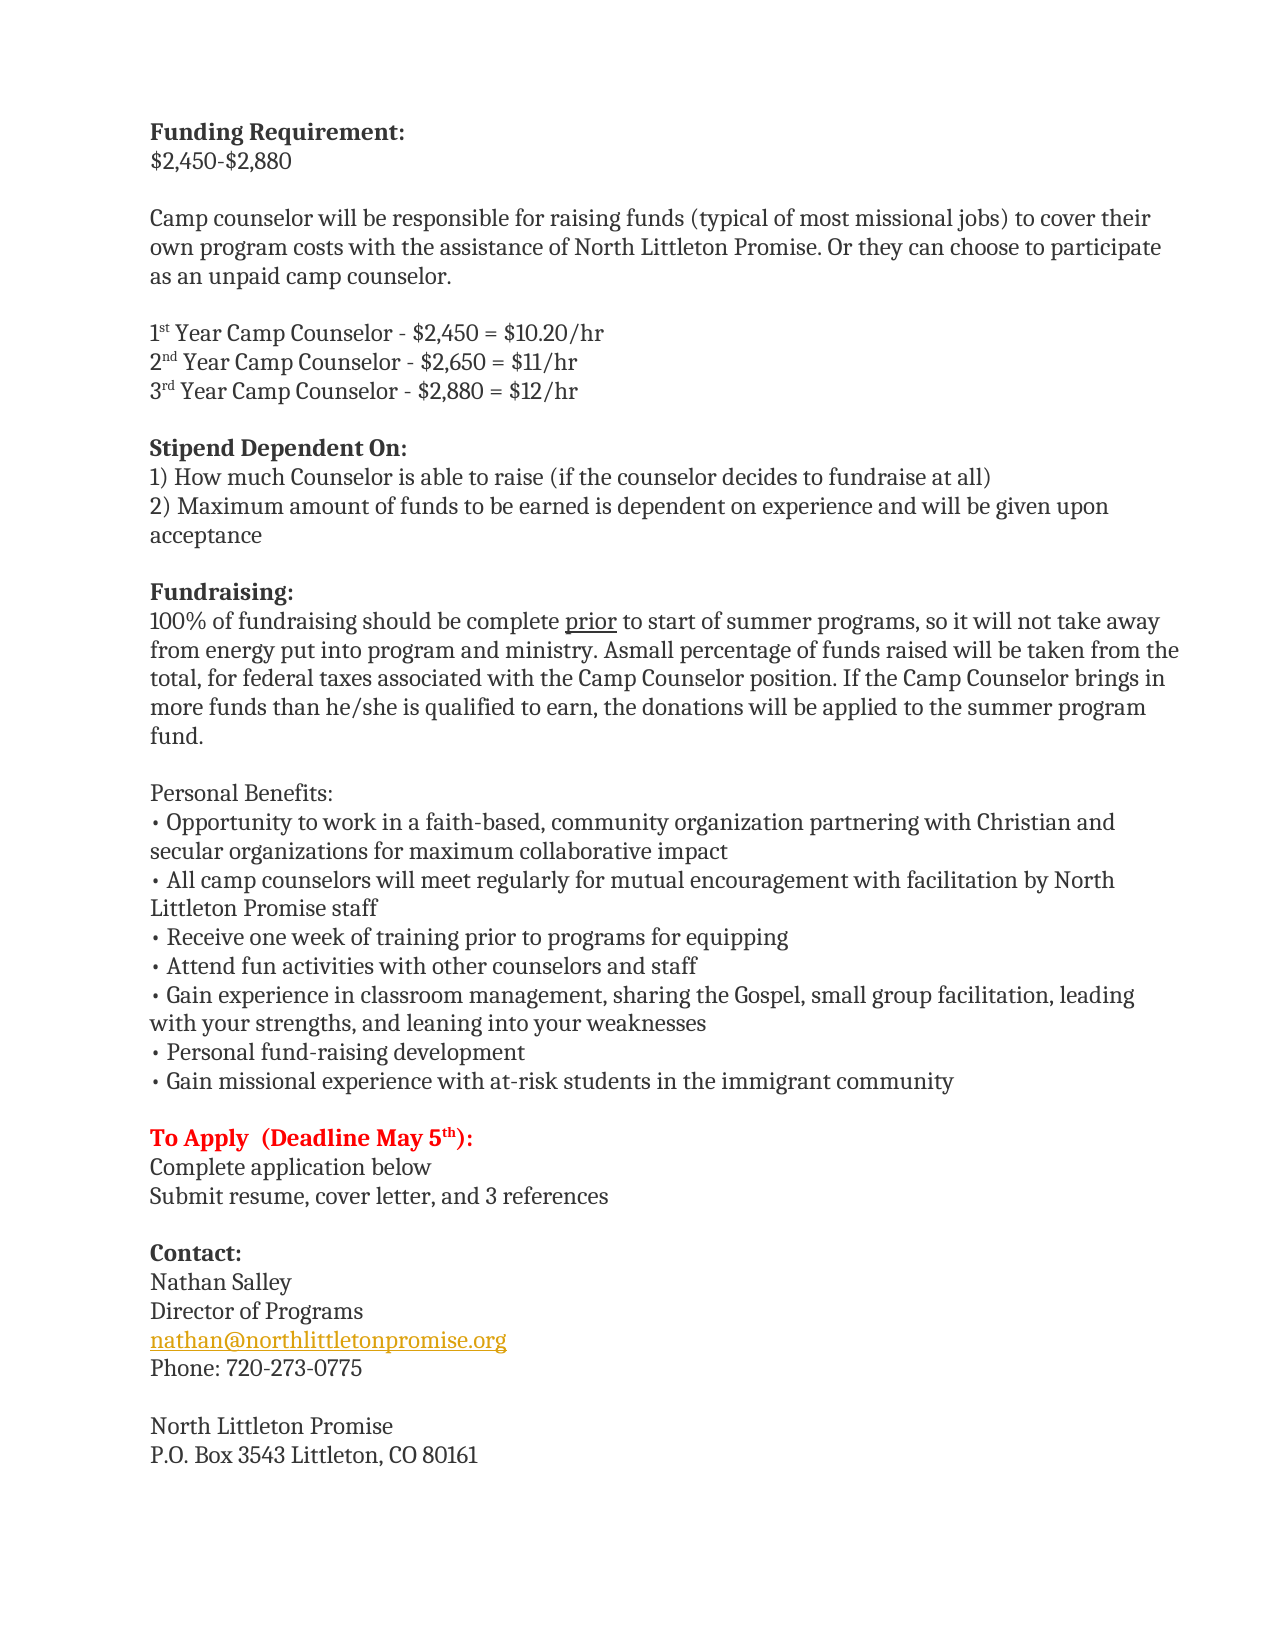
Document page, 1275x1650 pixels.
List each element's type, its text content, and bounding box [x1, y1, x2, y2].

text • All camp counselors will meet regularly for mutual encouragement with facilitation by North Littleton Promise staff [150, 866, 1186, 923]
text Phone: 720-273-0775 [150, 1354, 1186, 1383]
text Fundraising: [150, 578, 1186, 607]
text Contact: [150, 1239, 1186, 1268]
text Nathan Salley [150, 1268, 1186, 1297]
text 2nd Year Camp Counselor - $2,650 = $11/hr [150, 348, 1186, 377]
text • Receive one week of training prior to programs for equipping [150, 923, 1186, 952]
text nathan@northlittletonpromise.org [150, 1326, 1186, 1354]
text 1st Year Camp Counselor - $2,450 = $10.20/hr [150, 319, 1186, 348]
text Personal Benefits: [150, 779, 1186, 808]
text Stipend Dependent On: [150, 434, 1186, 463]
text 2) Maximum amount of funds to be earned is dependent on experience and will be given upon acceptance [150, 492, 1186, 549]
text 100% of fundraising should be complete prior to start of summer programs, so it will not take away from energy put into program and ministry. Asmall percentage of funds raised will be taken from the total, for federal taxes associated with the Camp Counselor position. If the Camp Counselor brings in more funds than he/she is qualified to earn, the donations will be applied to the summer program fund. [150, 607, 1186, 751]
text Camp counselor will be responsible for raising funds (typical of most missional jobs) to cover their own program costs with the assistance of North Littleton Promise. Or they can choose to participate as an unpaid camp counselor. [150, 204, 1186, 291]
text • Opportunity to work in a faith-based, community organization partnering with Christian and secular organizations for maximum collaborative impact [150, 808, 1186, 866]
text Submit resume, cover letter, and 3 references [150, 1182, 1186, 1211]
text • Gain experience in classroom management, sharing the Gospel, small group facilitation, leading with your strengths, and leaning into your weaknesses [150, 981, 1186, 1038]
text Director of Programs [150, 1297, 1186, 1326]
text 1) How much Counselor is able to raise (if the counselor decides to fundraise at all) [150, 463, 1186, 492]
text Complete application below [150, 1153, 1186, 1182]
text • Personal fund-raising development [150, 1038, 1186, 1067]
text North Littleton Promise [150, 1412, 1186, 1441]
text P.O. Box 3543 Littleton, CO 80161 [150, 1441, 1186, 1469]
text $2,450-$2,880 [150, 147, 1186, 176]
text Funding Requirement: [150, 118, 1186, 147]
text To Apply (Deadline May 5th): [150, 1124, 1186, 1153]
text • Gain missional experience with at-risk students in the immigrant community [150, 1067, 1186, 1096]
text 3rd Year Camp Counselor - $2,880 = $12/hr [150, 377, 1186, 406]
text • Attend fun activities with other counselors and staff [150, 952, 1186, 981]
